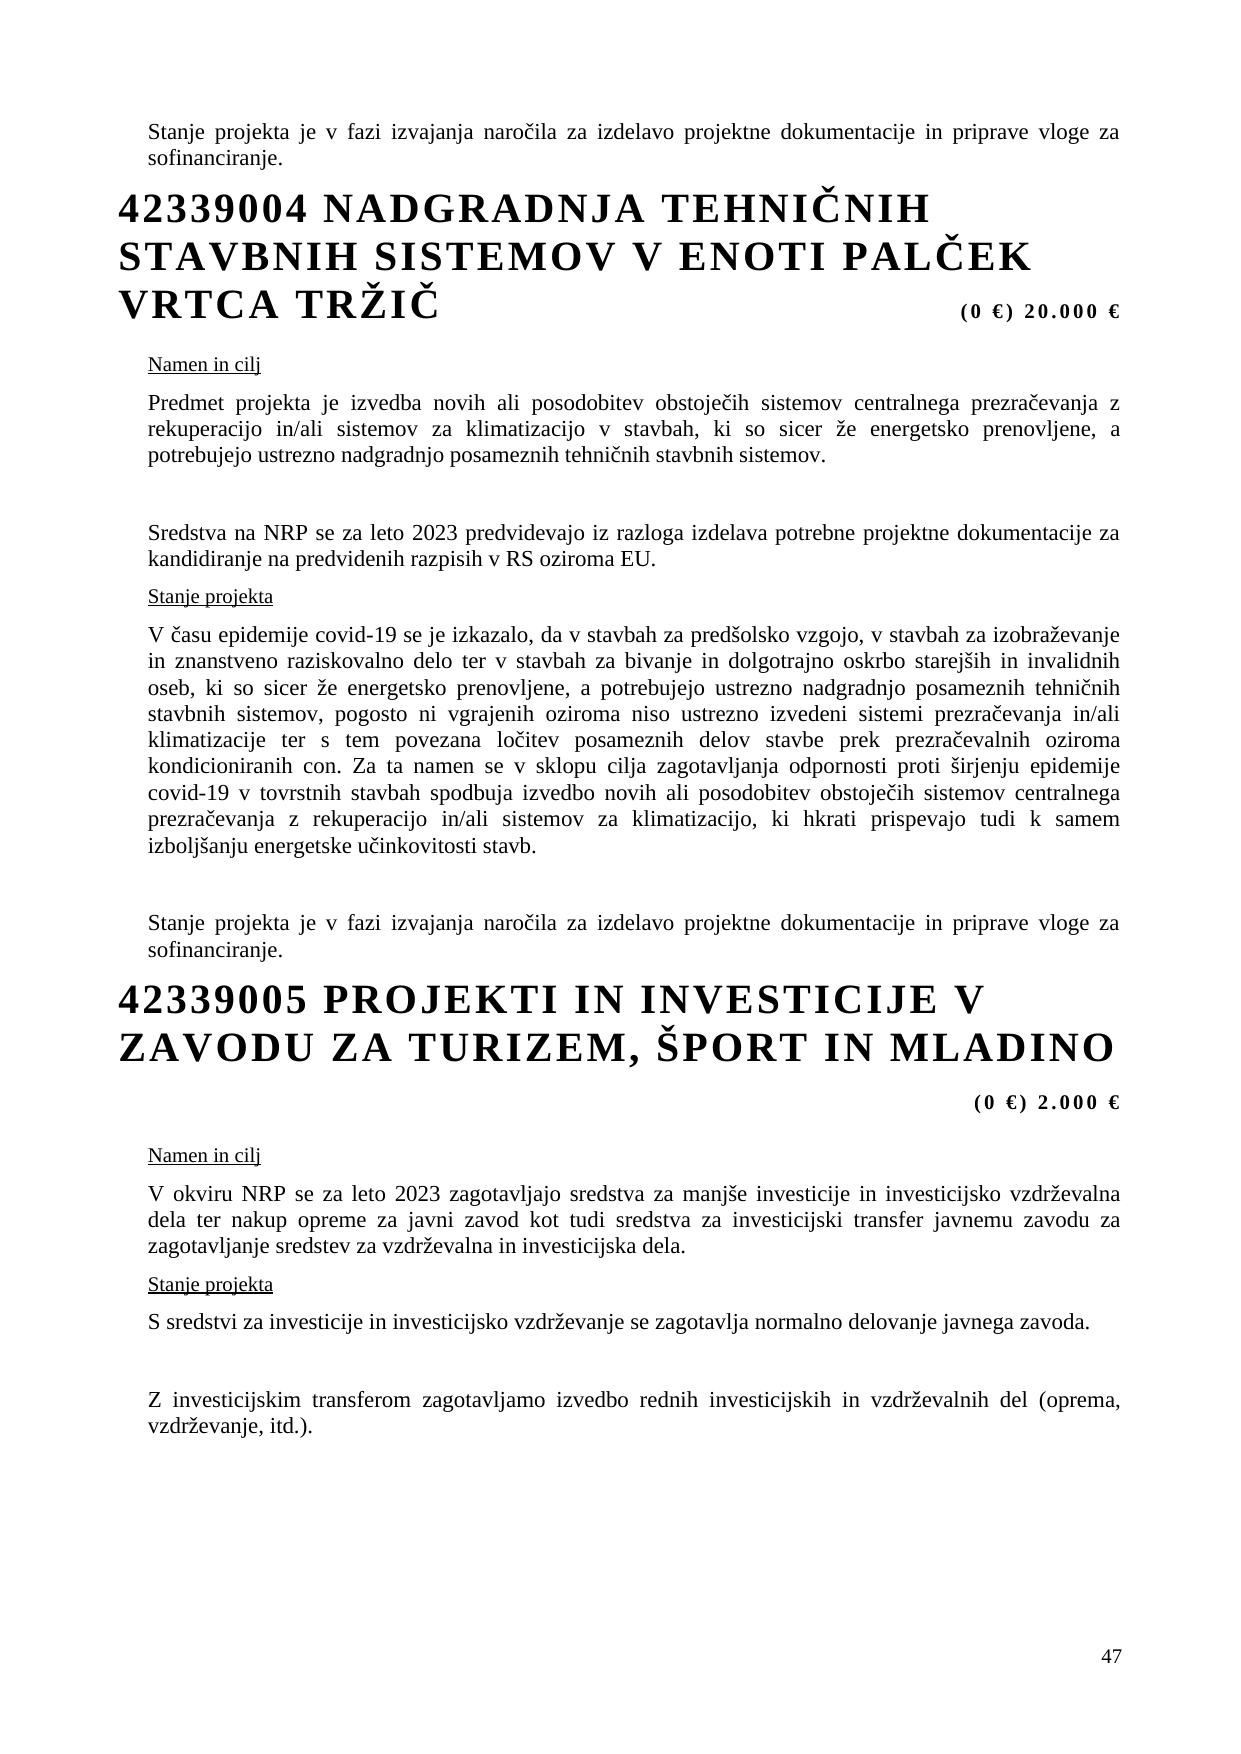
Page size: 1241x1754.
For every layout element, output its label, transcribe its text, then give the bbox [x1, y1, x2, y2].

text Stanje projekta je v fazi izvajanja naročila za izdelavo projektne dokumentacije in priprave vloge za sofinanciranje. [148, 118, 1122, 171]
subtitle 42339004 NADGRADNJA TEHNIČNIH STAVBNIH SISTEMOV V ENOTI PALČEK VRTCA TRŽIČ (0 €) 20.000 € [118, 183, 1122, 327]
text Stanje projekta je v fazi izvajanja naročila za izdelavo projektne dokumentacije in priprave vloge za sofinanciranje. [148, 909, 1122, 962]
text V času epidemije covid-19 se je izkazalo, da v stavbah za predšolsko vzgojo, v stavbah za izobraževanje in znanstveno raziskovalno delo ter v stavbah za bivanje in dolgotrajno oskrbo starejših in invalidnih oseb, ki so sicer že energetsko prenovljene, a potrebujejo ustrezno nadgradnjo posameznih tehničnih stavbnih sistemov, pogosto ni vgrajenih oziroma niso ustrezno izvedeni sistemi prezračevanja in/ali klimatizacije ter s tem povezana ločitev posameznih delov stavbe prek prezračevalnih oziroma kondicioniranih con. Za ta namen se v sklopu cilja zagotavljanja odpornosti proti širjenju epidemije covid-19 v tovrstnih stavbah spodbuja izvedbo novih ali posodobitev obstoječih sistemov centralnega prezračevanja z rekuperacijo in/ali sistemov za klimatizacijo, ki hkrati prispevajo tudi k samem izboljšanju energetske učinkovitosti stavb. [148, 621, 1122, 858]
subtitle 42339005 PROJEKTI IN INVESTICIJE V ZAVODU ZA TURIZEM, ŠPORT IN MLADINO (0 €) 2.000 € [118, 974, 1122, 1118]
subtitle Stanje projekta [148, 1271, 1122, 1296]
text V okviru NRP se za leto 2023 zagotavljajo sredstva za manjše investicije in investicijsko vzdrževalna dela ter nakup opreme za javni zavod kot tudi sredstva za investicijski transfer javnemu zavodu za zagotavljanje sredstev za vzdrževalna in investicijska dela. [148, 1180, 1122, 1259]
text S sredstvi za investicije in investicijsko vzdrževanje se zagotavlja normalno delovanje javnega zavoda. [148, 1308, 1122, 1334]
subtitle Namen in cilj [148, 352, 1122, 376]
text Z investicijskim transferom zagotavljamo izvedbo rednih investicijskih in vzdrževalnih del (oprema, vzdrževanje, itd.). [148, 1386, 1122, 1438]
subtitle Namen in cilj [148, 1143, 1122, 1167]
text Predmet projekta je izvedba novih ali posodobitev obstoječih sistemov centralnega prezračevanja z rekuperacijo in/ali sistemov za klimatizacijo v stavbah, ki so sicer že energetsko prenovljene, a potrebujejo ustrezno nadgradnjo posameznih tehničnih stavbnih sistemov. [148, 389, 1122, 468]
subtitle Stanje projekta [148, 584, 1122, 608]
